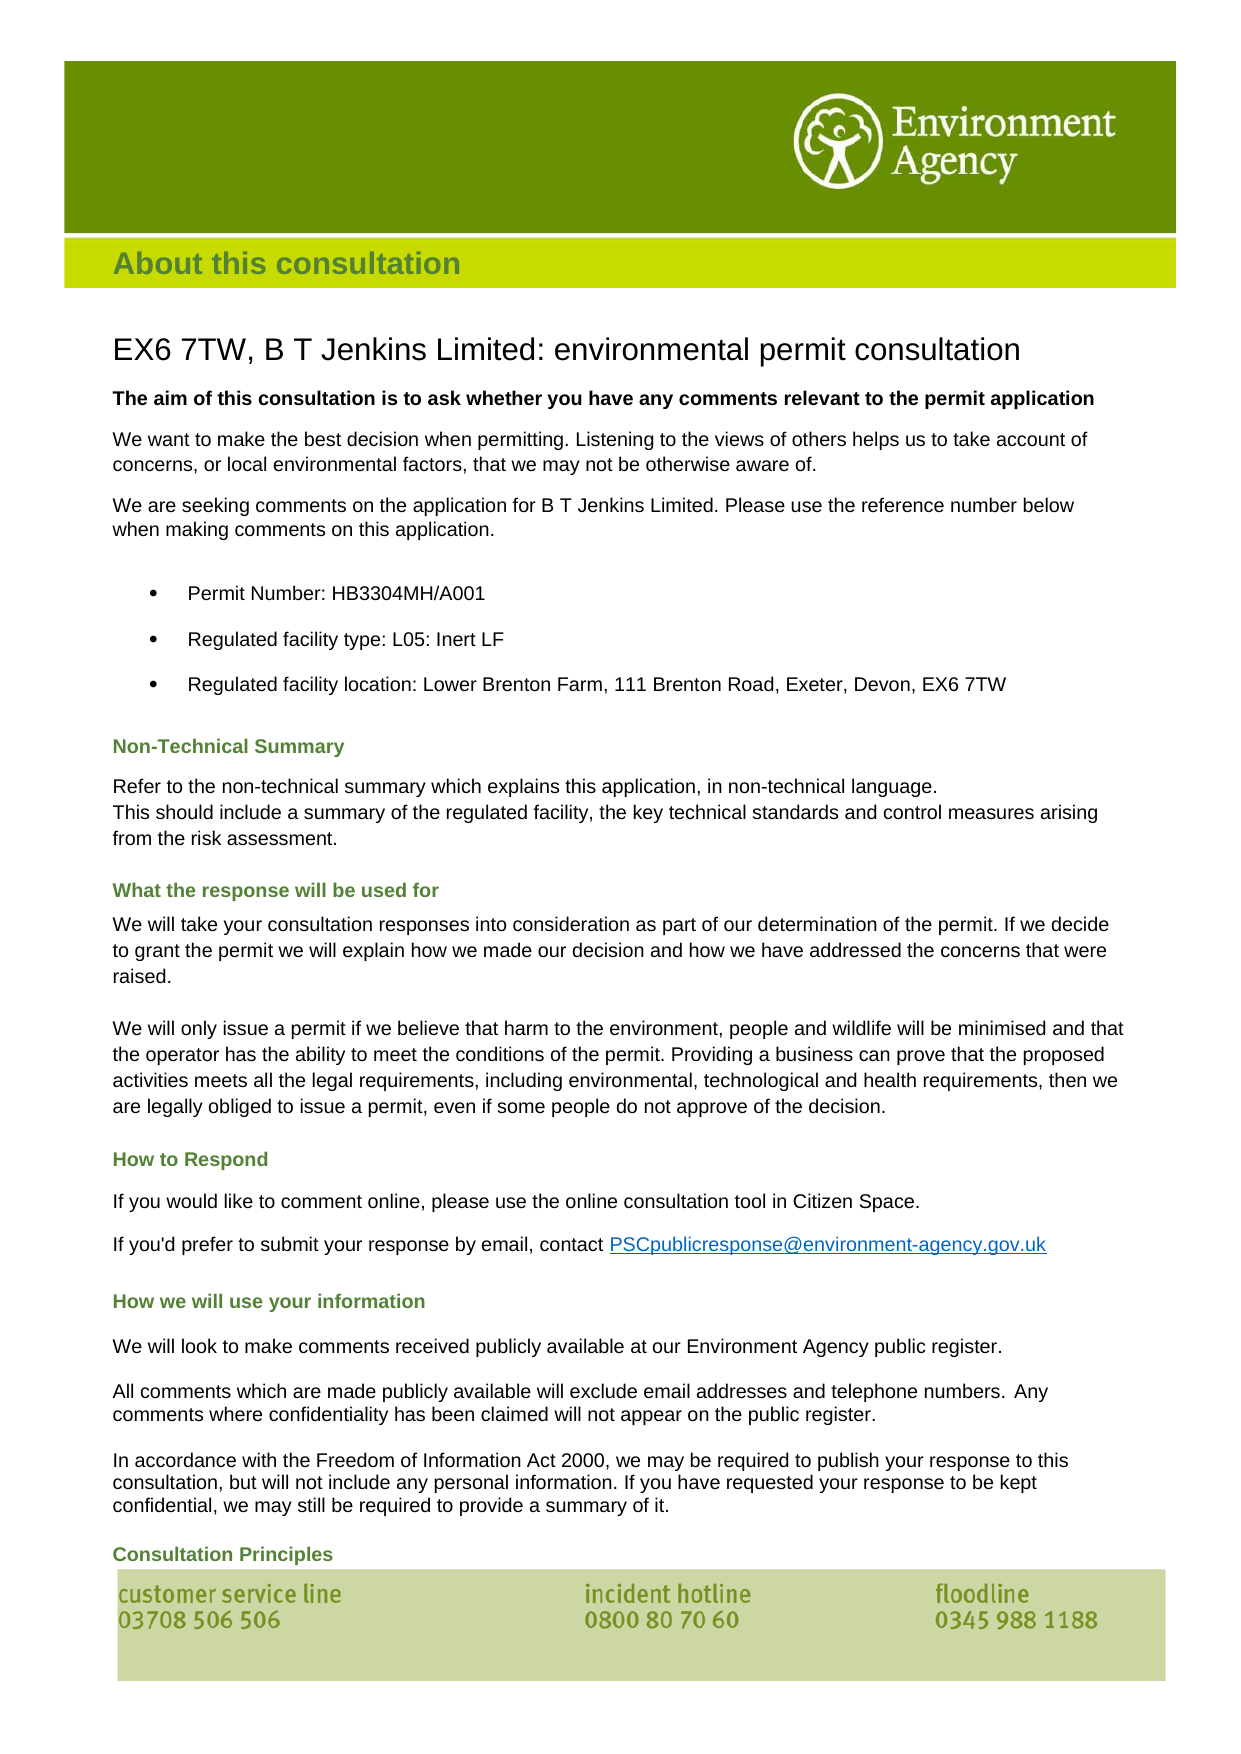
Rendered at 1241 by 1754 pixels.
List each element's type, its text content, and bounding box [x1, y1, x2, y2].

text Consultation Principles [112, 1543, 1128, 1565]
list Regulated facility type: L05: Inert LF [150, 627, 1128, 650]
text We will only issue a permit if we believe that harm to the environment, people and wildlife will be minimised and that the operator has the ability to meet the conditions of the permit. Providing a business can prove that the proposed activities meets all the legal requirements, including environmental, technological and health requirements, then we are legally obliged to issue a permit, even if some people do not approve of the decision. [112, 1017, 1128, 1118]
text How we will use your information [112, 1289, 1128, 1312]
text In accordance with the Freedom of Information Act 2000, we may be required to publish your response to this consultation, but will not include any personal information. If you have requested your response to be kept confidential, we may still be required to provide a summary of it. [112, 1448, 1128, 1517]
text EX6 7TW, B T Jenkins Limited: environmental permit consultation [112, 331, 1128, 367]
text All comments which are made publicly available will exclude email addresses and telephone numbers. Any [112, 1380, 1128, 1403]
text We will take your consultation responses into consideration as part of our determination of the permit. If we decide to grant the permit we will explain how we made our decision and how we have addressed the concerns that were raised. [112, 913, 1128, 988]
text Non-Technical Summary [112, 735, 1128, 758]
text What the response will be used for [112, 879, 1128, 902]
text We are seeking comments on the application for B T Jenkins Limited. Please use the reference number below when making comments on this application. [112, 493, 1128, 541]
picture [112, 1569, 1166, 1681]
text This should include a summary of the regulated facility, the key technical standards and control measures arising from the risk assessment. [112, 801, 1128, 849]
list Regulated facility location: Lower Brenton Farm, 111 Brenton Road, Exeter, Devon, EX6 7TW [150, 673, 1128, 696]
text The aim of this consultation is to ask whether you have any comments relevant to the permit application [112, 387, 1128, 409]
text We want to make the best decision when permitting. Listening to the views of others helps us to take account of concerns, or local environmental factors, that we may not be otherwise aware of. [112, 428, 1128, 475]
text How to Respond [112, 1147, 1128, 1170]
list Permit Number: HB3304MH/A001 [150, 582, 1128, 605]
text We will look to make comments received publicly available at our Environment Agency public register. [112, 1335, 1128, 1358]
text If you would like to comment online, please use the online consultation tool in Citizen Space. [112, 1190, 1128, 1213]
text comments where confidentiality has been claimed will not appear on the public register. [112, 1403, 1128, 1426]
picture [64, 61, 1176, 288]
text About this consultation [112, 245, 1128, 312]
text Refer to the non-technical summary which explains this application, in non-technical language. [112, 775, 1128, 797]
text If you'd prefer to submit your response by email, contact PSCpublicresponse@environment-agency.gov.uk [112, 1233, 1128, 1256]
